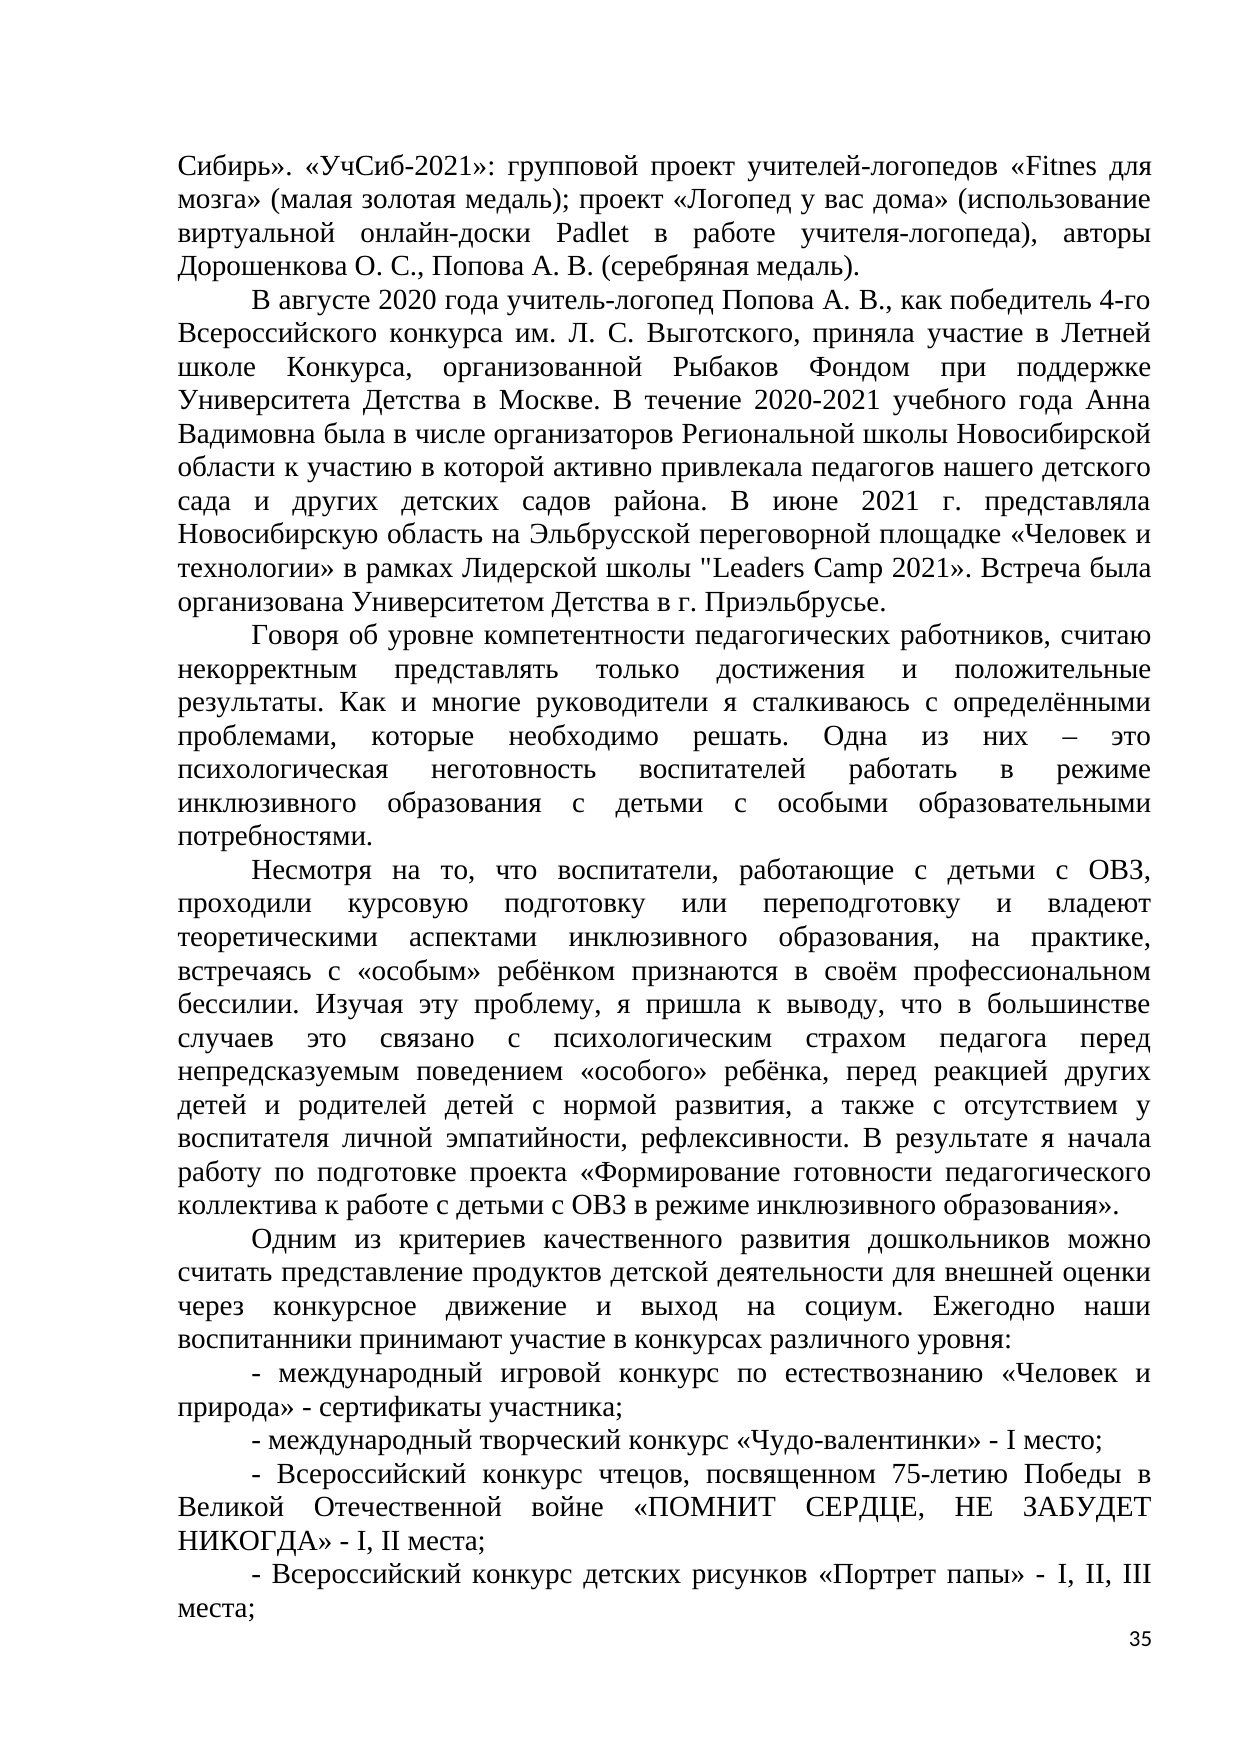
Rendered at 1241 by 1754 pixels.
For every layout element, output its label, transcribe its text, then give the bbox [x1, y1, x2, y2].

text Несмотря на то, что воспитатели, работающие с детьми с ОВЗ, проходили курсовую подготовку или переподготовку и владеют теоретическими аспектами инклюзивного образования, на практике, встречаясь с «особым» ребёнком признаются в своём профессиональном бессилии. Изучая эту проблему, я пришла к выводу, что в большинстве случаев это связано с психологическим страхом педагога перед непредсказуемым поведением «особого» ребёнка, перед реакцией других детей и родителей детей с нормой развития, а также с отсутствием у воспитателя личной эмпатийности, рефлексивности. В результате я начала работу по подготовке проекта «Формирование готовности педагогического коллектива к работе с детьми с ОВЗ в режиме инклюзивного образования». [177, 852, 1152, 1221]
text Говоря об уровне компетентности педагогических работников, считаю некорректным представлять только достижения и положительные результаты. Как и многие руководители я сталкиваюсь с определёнными проблемами, которые необходимо решать. Одна из них – это психологическая неготовность воспитателей работать в режиме инклюзивного образования с детьми с особыми образовательными потребностями. [177, 617, 1152, 852]
text В августе 2020 года учитель-логопед Попова А. В., как победитель 4-го Всероссийского конкурса им. Л. С. Выготского, приняла участие в Летней школе Конкурса, организованной Рыбаков Фондом при поддержке Университета Детства в Москве. В течение 2020-2021 учебного года Анна Вадимовна была в числе организаторов Региональной школы Новосибирской области к участию в которой активно привлекала педагогов нашего детского сада и других детских садов района. В июне 2021 г. представляла Новосибирскую область на Эльбрусской переговорной площадке «Человек и технологии» в рамках Лидерской школы "Leaders Camp 2021». Встреча была организована Университетом Детства в г. Приэльбрусье. [177, 282, 1152, 617]
text Одним из критериев качественного развития дошкольников можно считать представление продуктов детской деятельности для внешней оценки через конкурсное движение и выход на социум. Ежегодно наши воспитанники принимают участие в конкурсах различного уровня: [177, 1221, 1152, 1355]
text - Всероссийский конкурс чтецов, посвященном 75-летию Победы в Великой Отечественной войне «ПОМНИТ СЕРДЦЕ, НЕ ЗАБУДЕТ НИКОГДА» - I, II места; [177, 1456, 1152, 1556]
text - международный творческий конкурс «Чудо-валентинки» - I место; [177, 1422, 1152, 1456]
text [177, 148, 1152, 282]
text - Всероссийский конкурс детских рисунков «Портрет папы» - I, II, III места; [177, 1556, 1152, 1623]
text - международный игровой конкурс по естествознанию «Человек и природа» - сертификаты участника; [177, 1355, 1152, 1422]
